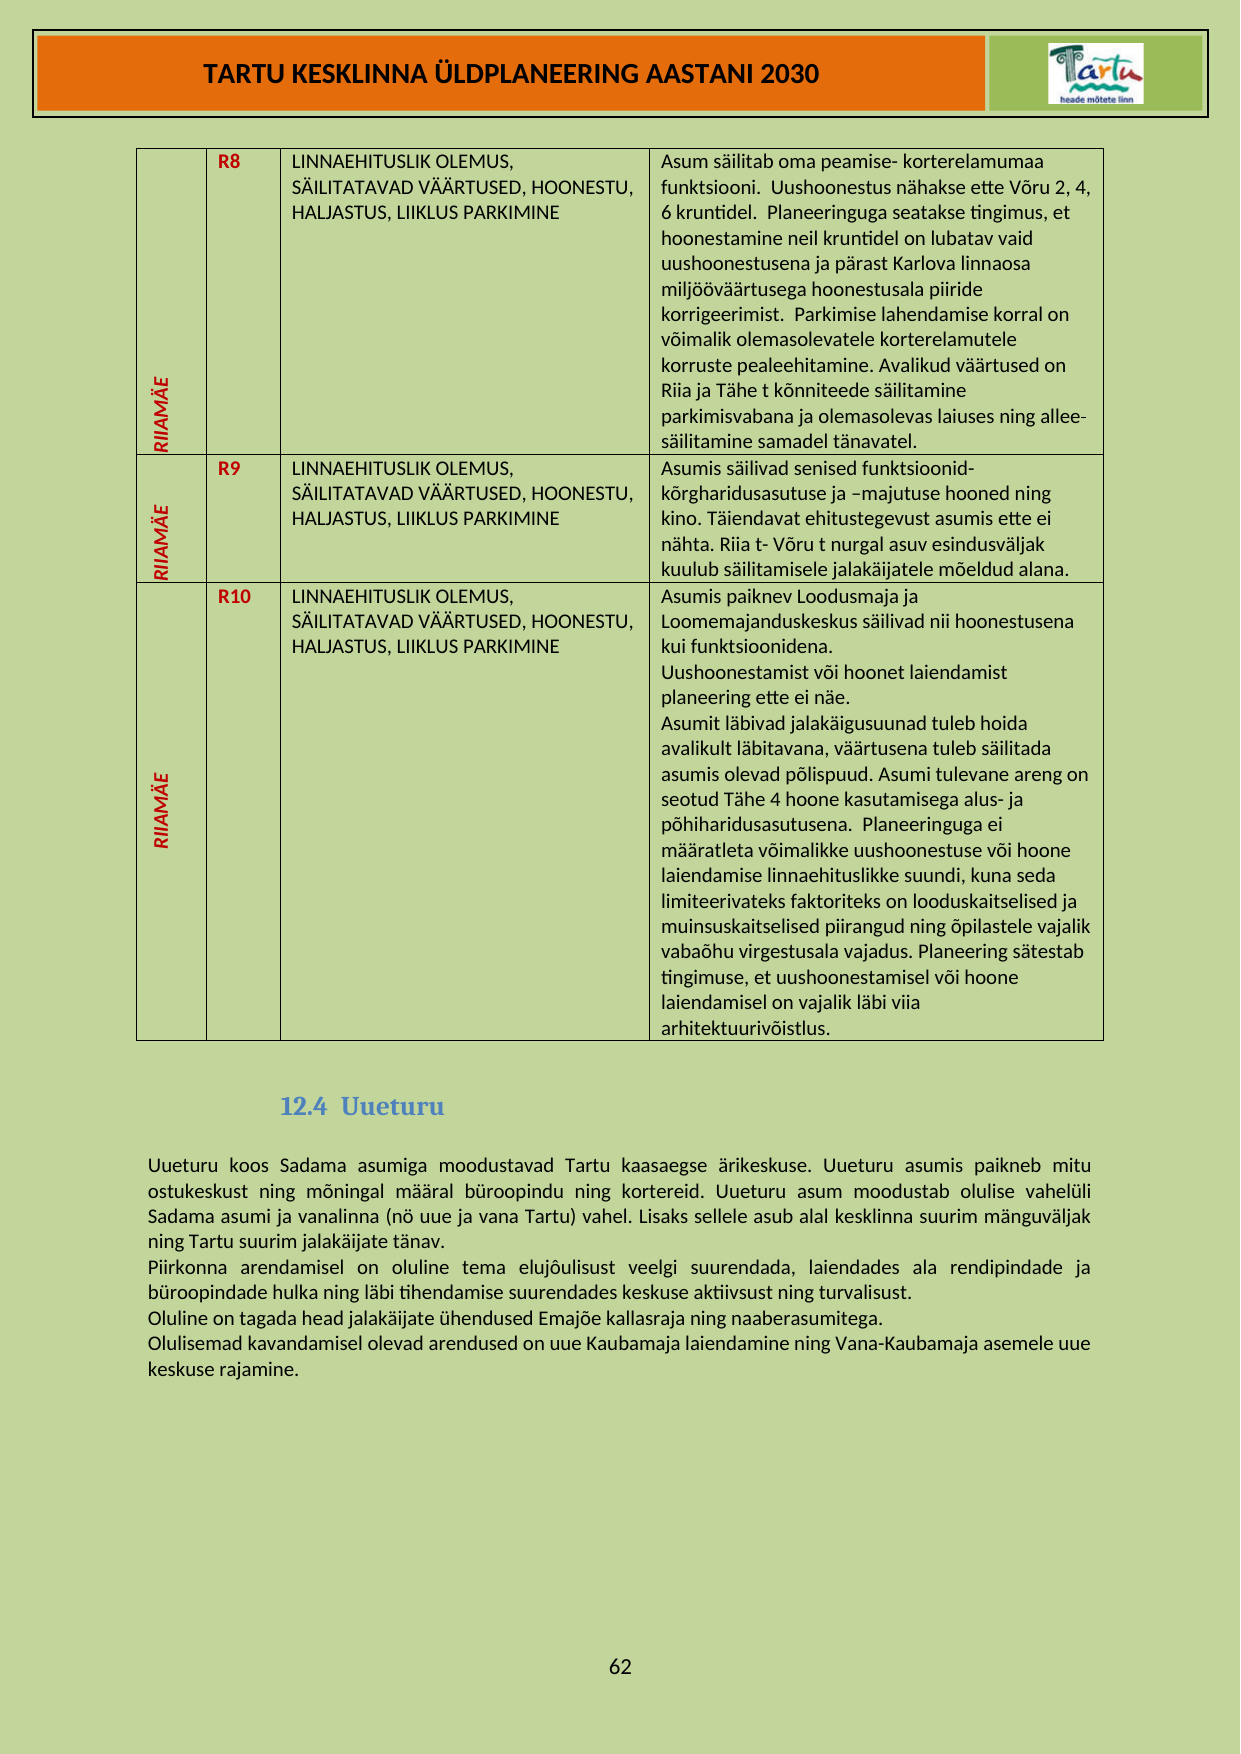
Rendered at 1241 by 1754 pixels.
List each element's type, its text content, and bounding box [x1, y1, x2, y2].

table_cell R10 [207, 583, 280, 1040]
picture [1048, 43, 1144, 104]
table_cell Asumis paiknev Loodusmaja ja Loomemajanduskeskus säilivad nii hoonestusena kui funktsioonidena. Uushoonestamist või hoonet laiendamist planeering ette ei näe. Asumit läbivad jalakäigusuunad tuleb hoida avalikult läbitavana, väärtusena tuleb säilitada asumis olevad põlispuud. Asumi tulevane areng on seotud Tähe 4 hoone kasutamisega alus- ja põhiharidusasutusena. Planeeringuga ei määratleta võimalikke uushoonestuse või hoone laiendamise linnaehituslikke suundi, kuna seda limiteerivateks faktoriteks on looduskaitselised ja muinsuskaitselised piirangud ning õpilastele vajalik vabaõhu virgestusala vajadus. Planeering sätestab tingimuse, et uushoonestamisel või hoone laiendamisel on vajalik läbi viia arhitektuurivõistlus. [650, 583, 1103, 1040]
text Olulisemad kavandamisel olevad arendused on uue Kaubamaja laiendamine ning Vana-Kaubamaja asemele uue keskuse rajamine. [148, 1330, 1093, 1381]
text Piirkonna arendamisel on oluline tema elujôulisust veelgi suurendada, laiendades ala rendipindade ja büroopindade hulka ning läbi tihendamise suurendades keskuse aktiivsust ning turvalisust. [148, 1254, 1093, 1305]
table_cell RIIAMÄE [137, 455, 206, 582]
table_cell R8 [207, 149, 280, 454]
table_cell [281, 149, 649, 454]
table_cell LINNAEHITUSLIK OLEMUS, SÄILITATAVAD VÄÄRTUSED, HOONESTU, HALJASTUS, LIIKLUS PARKIMINE [281, 455, 649, 582]
table_cell LINNAEHITUSLIK OLEMUS, SÄILITATAVAD VÄÄRTUSED, HOONESTU, HALJASTUS, LIIKLUS PARKIMINE [281, 583, 649, 1040]
table_cell Asumis säilivad senised funktsioonid- kõrgharidusasutuse ja –majutuse hooned ning kino. Täiendavat ehitustegevust asumis ette ei nähta. Riia t- Võru t nurgal asuv esindusväljak kuulub säilitamisele jalakäijatele mõeldud alana. [650, 455, 1103, 582]
table_cell R9 [207, 455, 280, 582]
table_cell Asum säilitab oma peamise- korterelamumaa funktsiooni. Uushoonestus nähakse ette Võru 2, 4, 6 kruntidel. Planeeringuga seatakse tingimus, et hoonestamine neil kruntidel on lubatav vaid uushoonestusena ja pärast Karlova linnaosa miljööväärtusega hoonestusala piiride korrigeerimist. Parkimise lahendamise korral on võimalik olemasolevatele korterelamutele korruste pealeehitamine. Avalikud väärtused on Riia ja Tähe t kõnniteede säilitamine parkimisvabana ja olemasolevas laiuses ning allee säilitamine samadel tänavatel. [650, 149, 1103, 454]
table_cell RIIAMÄE [137, 149, 206, 454]
table_cell RIIAMÄE [137, 583, 206, 1040]
text Oluline on tagada head jalakäijate ühendused Emajõe kallasraja ning naaberasumitega. [148, 1305, 1093, 1330]
text Uueturu koos Sadama asumiga moodustavad Tartu kaasaegse ärikeskuse. Uueturu asumis paikneb mitu ostukeskust ning mõningal määral büroopindu ning kortereid. Uueturu asum moodustab olulise vahelüli Sadama asumi ja vanalinna (nö uue ja vana Tartu) vahel. Lisaks sellele asub alal kesklinna suurim mänguväljak ning Tartu suurim jalakäijate tänav. [148, 1152, 1093, 1254]
subtitle Uueturu [281, 1091, 1093, 1122]
